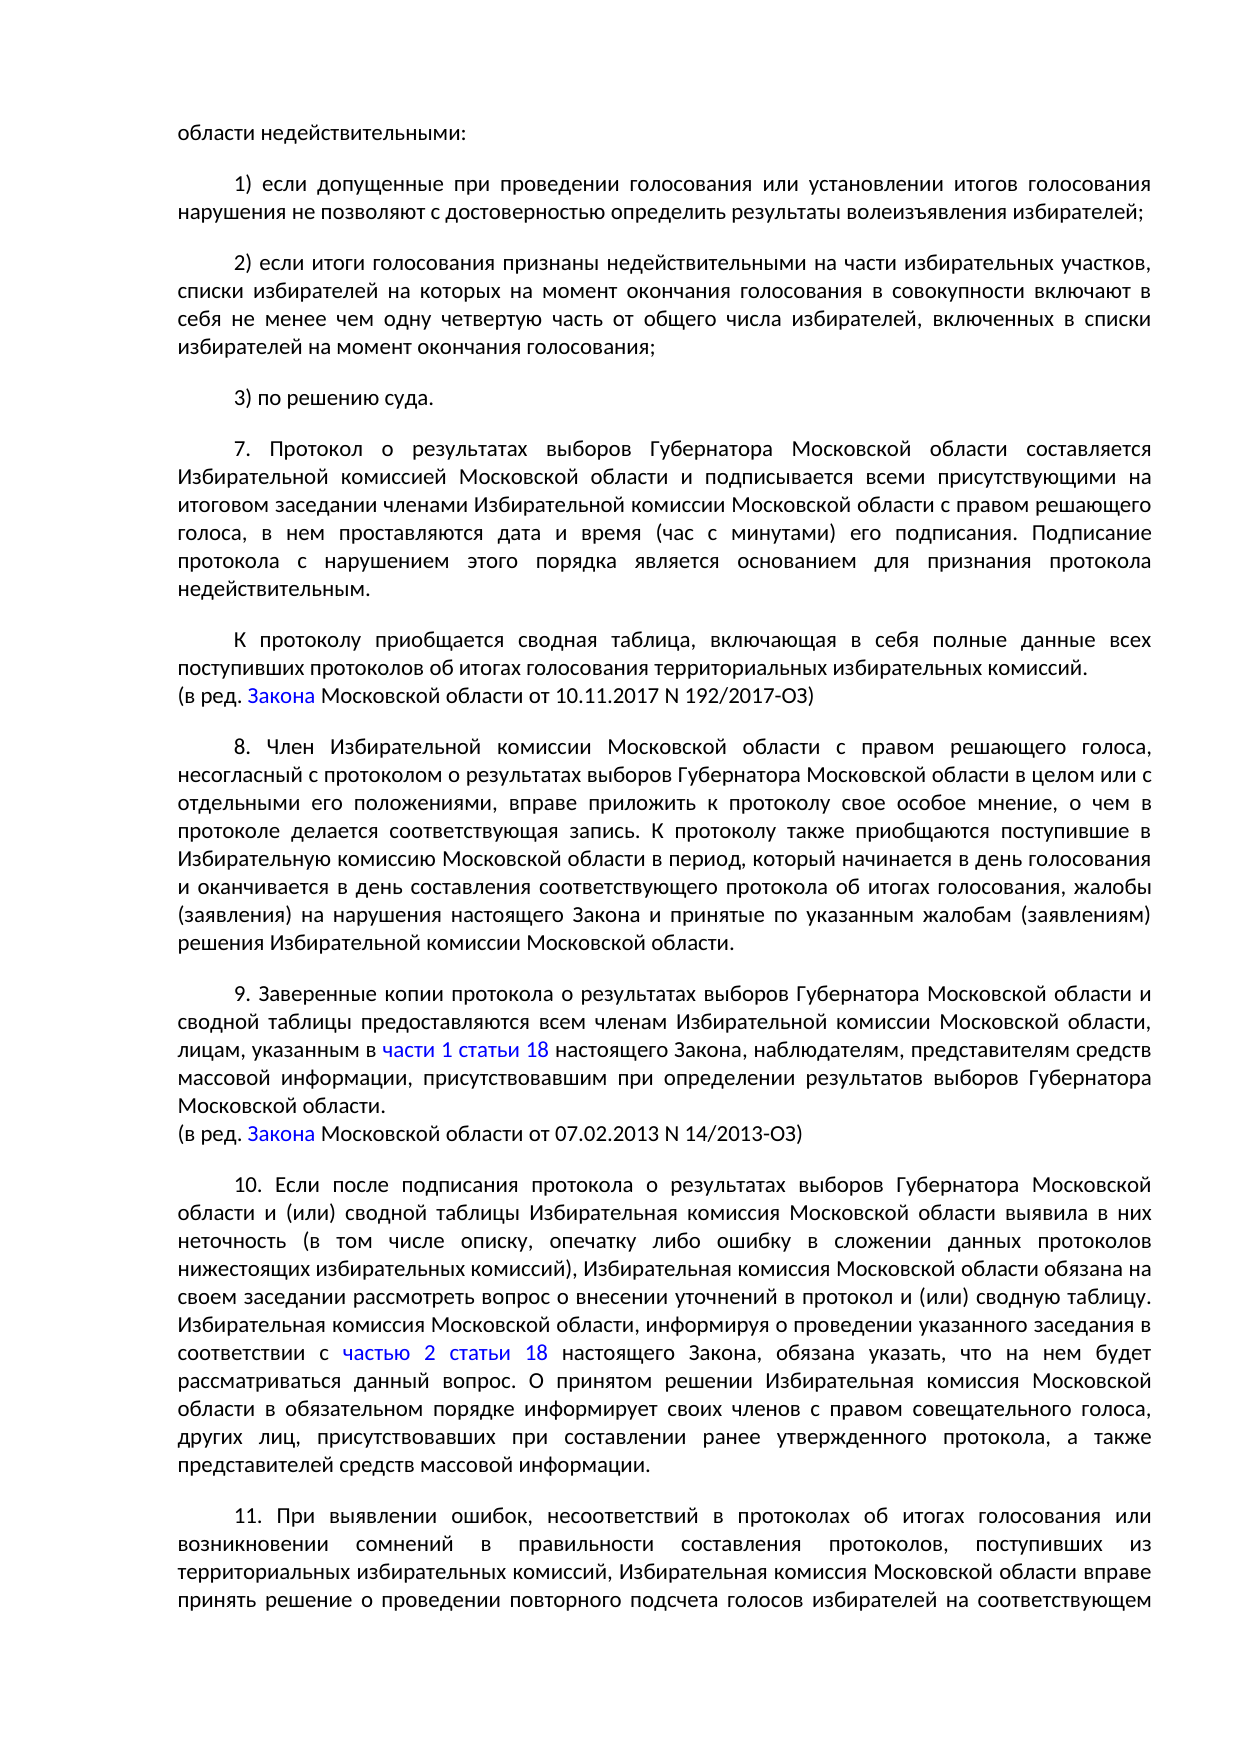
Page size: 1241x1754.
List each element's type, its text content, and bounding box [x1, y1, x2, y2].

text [177, 1501, 1152, 1613]
text (в ред. Закона Московской области от 07.02.2013 N 14/2013-ОЗ) [177, 1119, 1152, 1147]
text 2) если итоги голосования признаны недействительными на части избирательных участков, списки избирателей на которых на момент окончания голосования в совокупности включают в себя не менее чем одну четвертую часть от общего числа избирателей, включенных в списки избирателей на момент окончания голосования; [177, 248, 1152, 360]
text 1) если допущенные при проведении голосования или установлении итогов голосования нарушения не позволяют с достоверностью определить результаты волеизъявления избирателей; [177, 169, 1152, 225]
text 10. Если после подписания протокола о результатах выборов Губернатора Московской области и (или) сводной таблицы Избирательная комиссия Московской области выявила в них неточность (в том числе описку, опечатку либо ошибку в сложении данных протоколов нижестоящих избирательных комиссий), Избирательная комиссия Московской области обязана на своем заседании рассмотреть вопрос о внесении уточнений в протокол и (или) сводную таблицу. Избирательная комиссия Московской области, информируя о проведении указанного заседания в соответствии с частью 2 статьи 18 настоящего Закона, обязана указать, что на нем будет рассматриваться данный вопрос. О принятом решении Избирательная комиссия Московской области в обязательном порядке информирует своих членов с правом совещательного голоса, других лиц, присутствовавших при составлении ранее утвержденного протокола, а также представителей средств массовой информации. [177, 1170, 1152, 1478]
text 9. Заверенные копии протокола о результатах выборов Губернатора Московской области и сводной таблицы предоставляются всем членам Избирательной комиссии Московской области, лицам, указанным в части 1 статьи 18 настоящего Закона, наблюдателям, представителям средств массовой информации, присутствовавшим при определении результатов выборов Губернатора Московской области. [177, 979, 1152, 1119]
text (в ред. Закона Московской области от 10.11.2017 N 192/2017-ОЗ) [177, 681, 1152, 709]
text 8. Член Избирательной комиссии Московской области с правом решающего голоса, несогласный с протоколом о результатах выборов Губернатора Московской области в целом или с отдельными его положениями, вправе приложить к протоколу свое особое мнение, о чем в протоколе делается соответствующая запись. К протоколу также приобщаются поступившие в Избирательную комиссию Московской области в период, который начинается в день голосования и оканчивается в день составления соответствующего протокола об итогах голосования, жалобы (заявления) на нарушения настоящего Закона и принятые по указанным жалобам (заявлениям) решения Избирательной комиссии Московской области. [177, 732, 1152, 956]
text 3) по решению суда. [177, 383, 1152, 411]
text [177, 118, 1152, 146]
text 7. Протокол о результатах выборов Губернатора Московской области составляется Избирательной комиссией Московской области и подписывается всеми присутствующими на итоговом заседании членами Избирательной комиссии Московской области с правом решающего голоса, в нем проставляются дата и время (час с минутами) его подписания. Подписание протокола с нарушением этого порядка является основанием для признания протокола недействительным. [177, 434, 1152, 602]
text К протоколу приобщается сводная таблица, включающая в себя полные данные всех поступивших протоколов об итогах голосования территориальных избирательных комиссий. [177, 625, 1152, 681]
